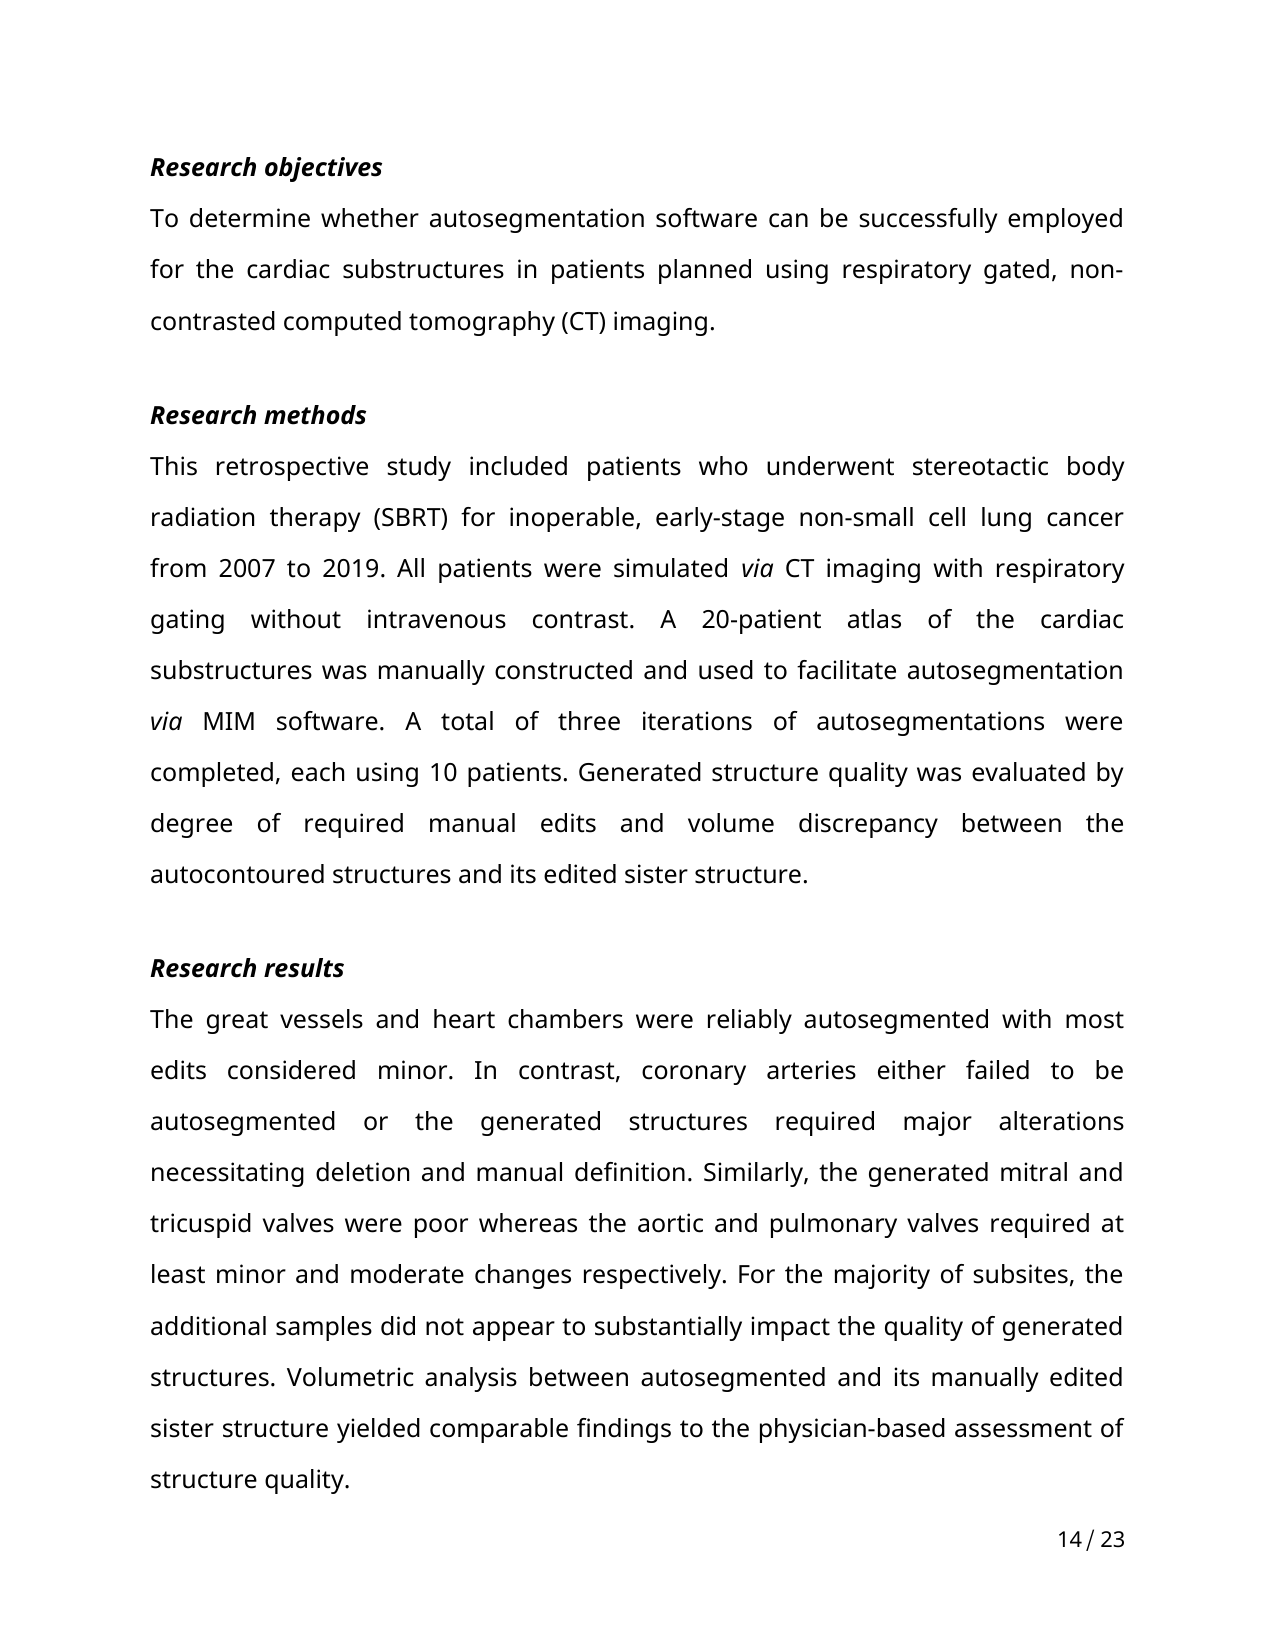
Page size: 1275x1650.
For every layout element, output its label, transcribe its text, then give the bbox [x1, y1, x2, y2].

text The great vessels and heart chambers were reliably autosegmented with most edits considered minor. In contrast, coronary arteries either failed to be autosegmented or the generated structures required major alterations necessitating deletion and manual definition. Similarly, the generated mitral and tricuspid valves were poor whereas the aortic and pulmonary valves required at least minor and moderate changes respectively. For the majority of subsites, the additional samples did not appear to substantially impact the quality of generated structures. Volumetric analysis between autosegmented and its manually edited sister structure yielded comparable findings to the physician-based assessment of structure quality. [150, 1002, 1125, 1495]
text Research results [150, 951, 1125, 985]
text Research objectives [150, 150, 1125, 184]
text To determine whether autosegmentation software can be successfully employed for the cardiac substructures in patients planned using respiratory gated, non-contrasted computed tomography (CT) imaging. [150, 201, 1125, 337]
text Research methods [150, 397, 1125, 431]
text This retrospective study included patients who underwent stereotactic body radiation therapy (SBRT) for inoperable, early-stage non-small cell lung cancer from 2007 to 2019. All patients were simulated via CT imaging with respiratory gating without intravenous contrast. A 20-patient atlas of the cardiac substructures was manually constructed and used to facilitate autosegmentation via MIM software. A total of three iterations of autosegmentations were completed, each using 10 patients. Generated structure quality was evaluated by degree of required manual edits and volume discrepancy between the autocontoured structures and its edited sister structure. [150, 448, 1125, 891]
